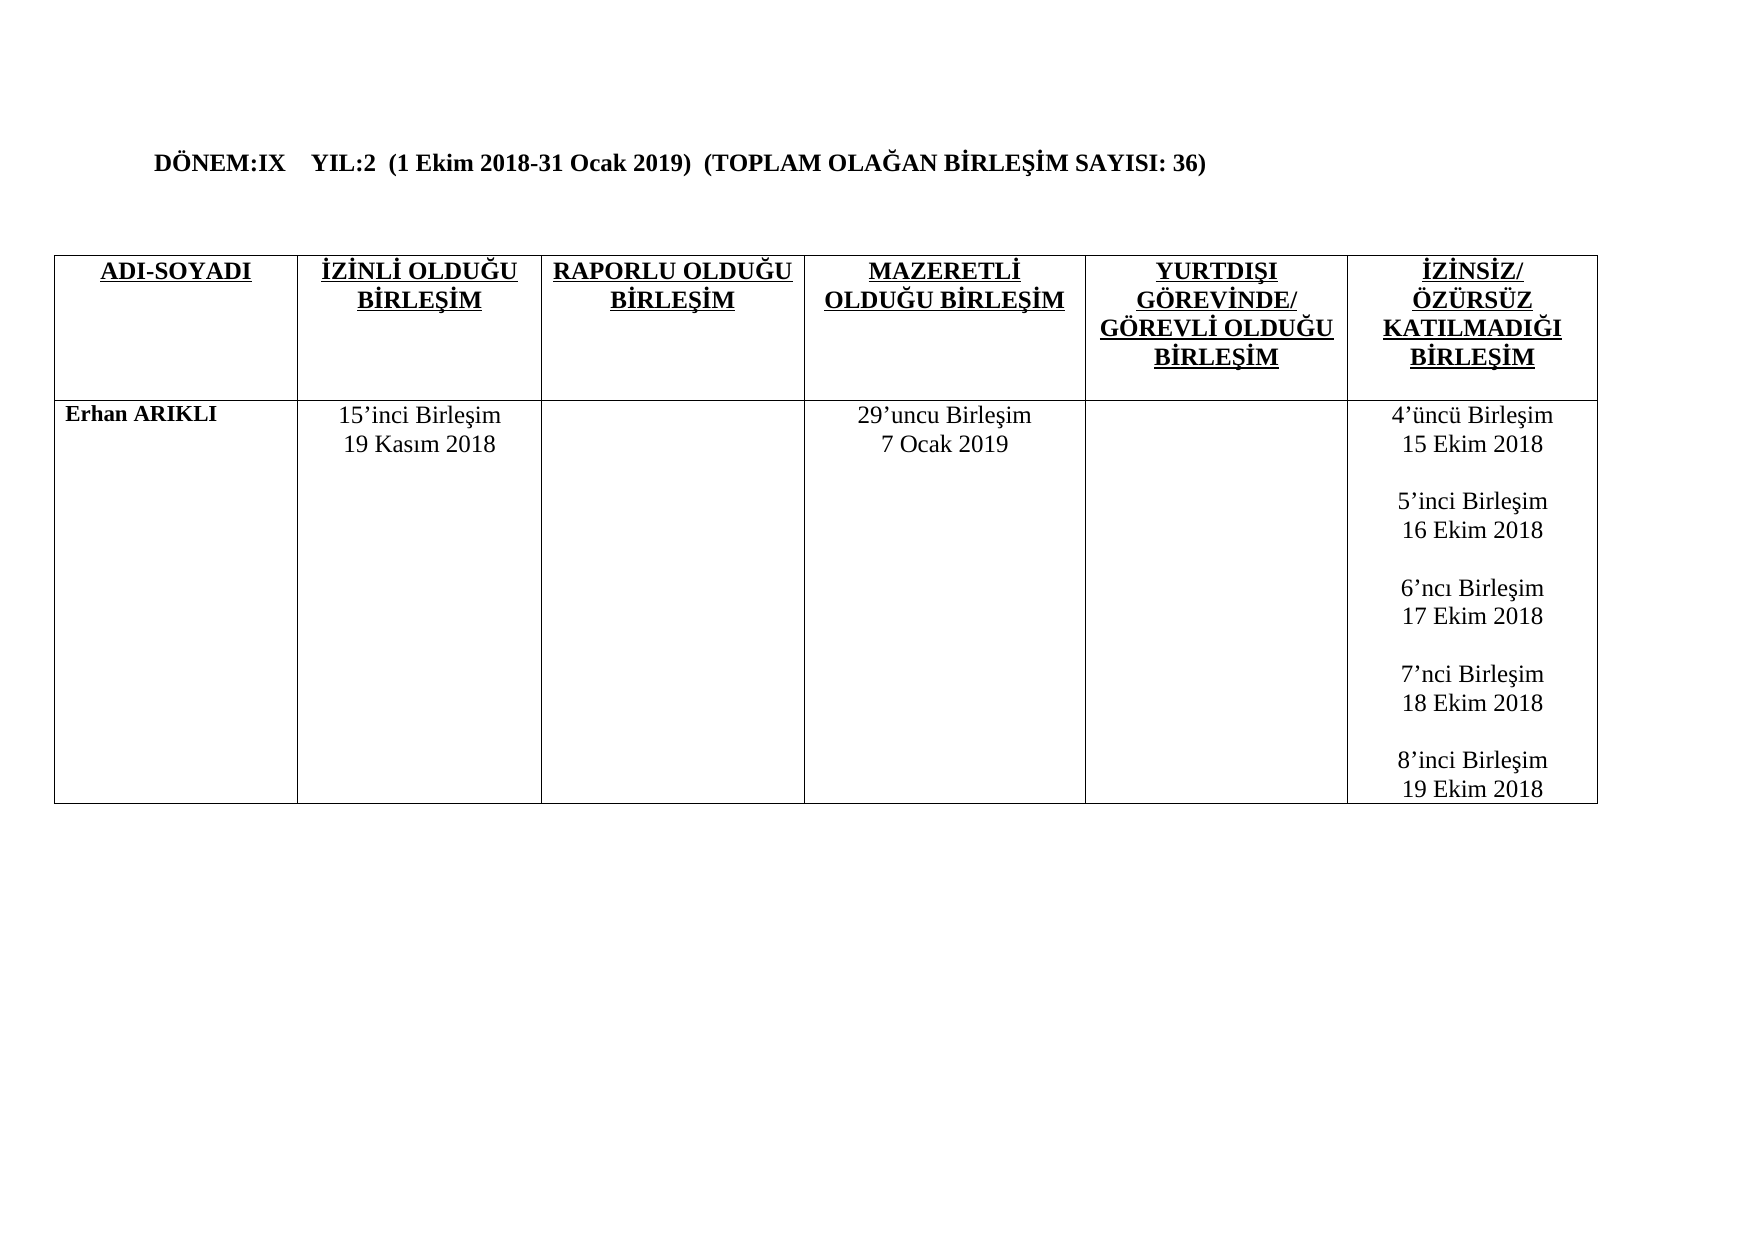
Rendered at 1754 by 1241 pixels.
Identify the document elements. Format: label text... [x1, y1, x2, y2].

table_cell 15’inci Birleşim 19 Kasım 2018 [298, 401, 541, 803]
table_header adı-Soyadı [55, 256, 297, 400]
table_cell [1086, 401, 1347, 803]
table_header İZİNSİZ/ ÖZÜRSÜZ KATILMADIĞI BİRLEŞİM [1348, 256, 1597, 400]
table_header İZİNLİ OLDUĞU BİRLEŞİM [298, 256, 541, 400]
table_cell 29’uncu Birleşim 7 Ocak 2019 [805, 401, 1085, 803]
table_cell 4’üncü Birleşim 15 Ekim 2018 5’inci Birleşim 16 Ekim 2018 6’ncı Birleşim 17 Ekim 2018 7’nci Birleşim 18 Ekim 2018 8’inci Birleşim 19 Ekim 2018 [1348, 401, 1597, 803]
table_cell Erhan ARIKLI [55, 401, 297, 803]
table_header RAPORLU OLDUĞU BİRLEŞİM [542, 256, 804, 400]
table_header YURTDIŞI GÖREVİNDE/ GÖREVLİ OLDUĞU BİRLEŞİM [1086, 256, 1347, 400]
text DÖNEM:IX YIL:2 (1 Ekim 2018-31 Ocak 2019) (TOPLAM OLAĞAN BİRLEŞİM SAYISI: 36) [148, 148, 1606, 176]
table_cell [542, 401, 804, 803]
table_header MAZERETLİ OLDUĞU BİRLEŞİM [805, 256, 1085, 400]
